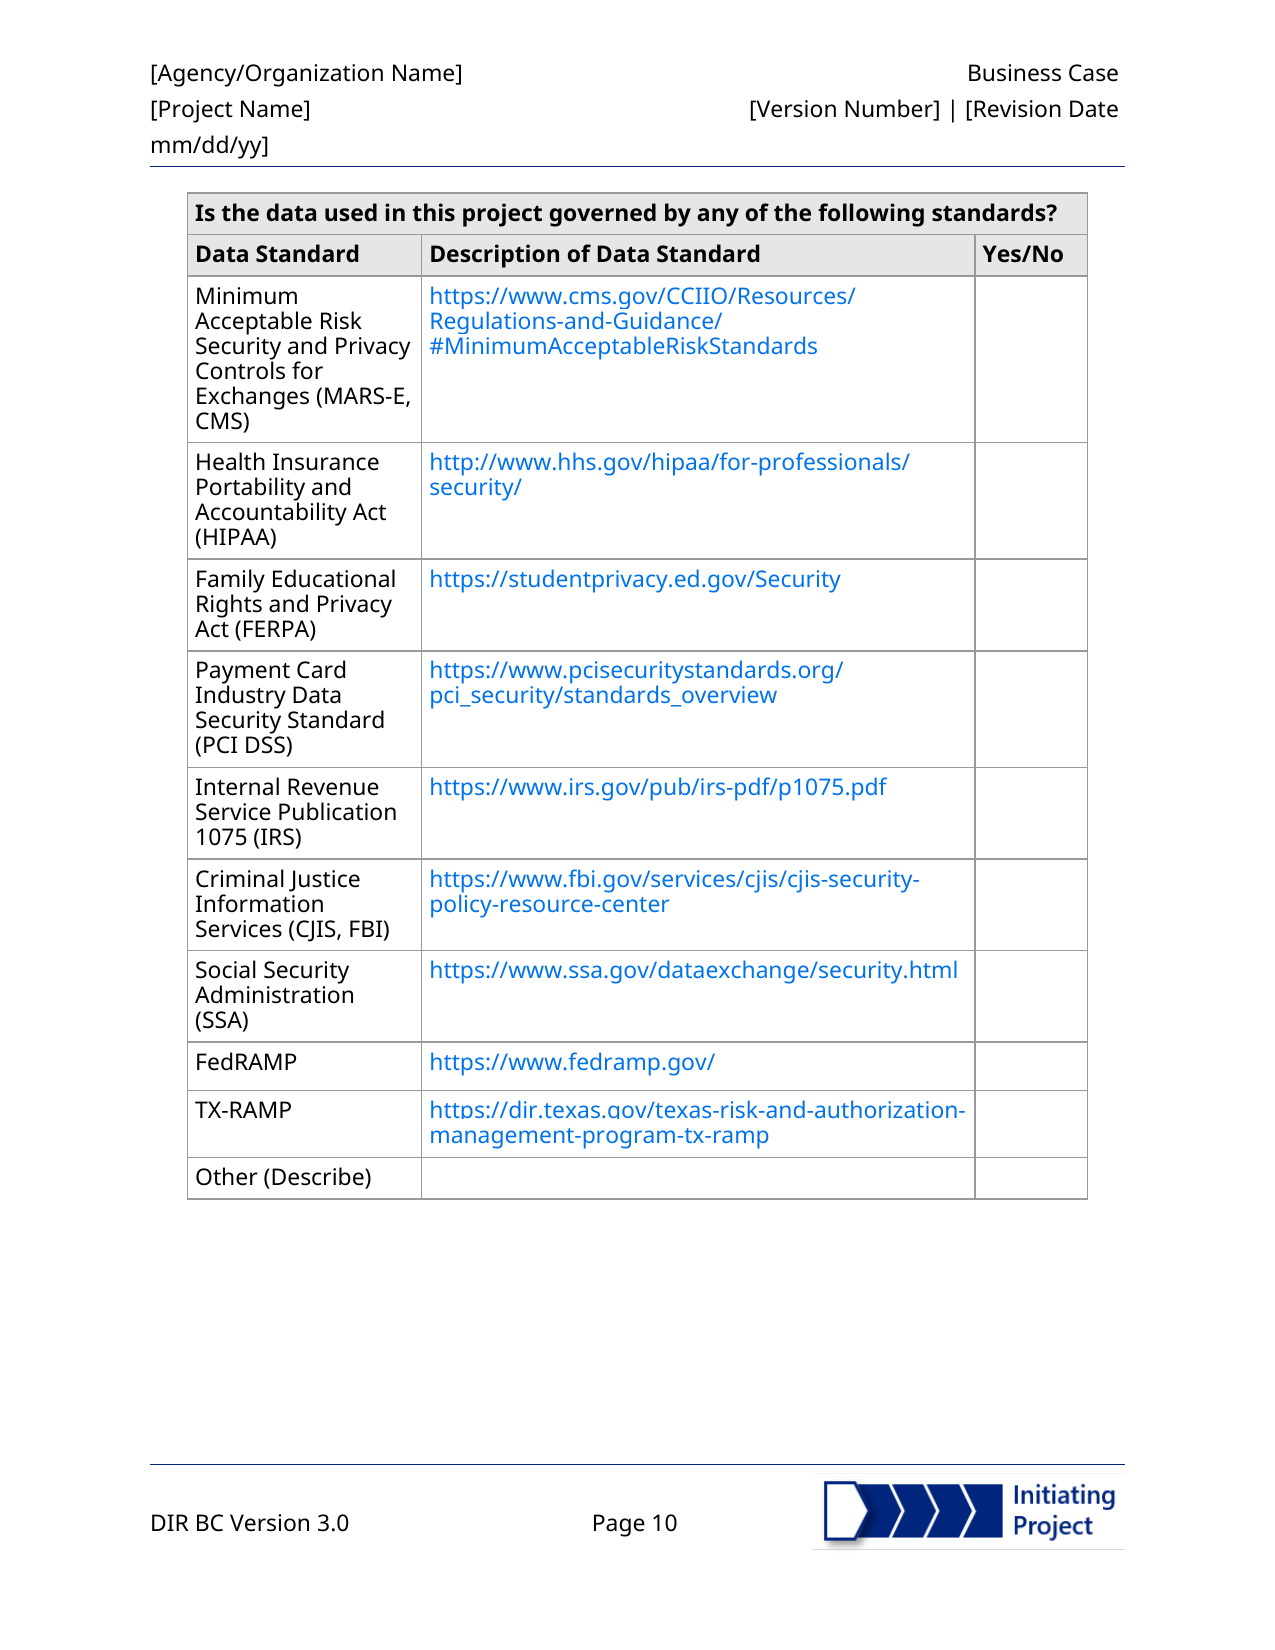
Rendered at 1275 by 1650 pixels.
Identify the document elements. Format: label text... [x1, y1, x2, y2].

table_cell https://www.cms.gov/CCIIO/Resources/Regulations-and-Guidance/#MinimumAcceptableRiskStandards [422, 277, 974, 442]
table_cell [976, 1091, 1087, 1156]
table_cell [976, 768, 1087, 858]
table_cell FedRAMP [188, 1043, 421, 1090]
table_cell [976, 1043, 1087, 1090]
table_cell Description of Data Standard [422, 235, 974, 275]
table_cell [976, 951, 1087, 1041]
table_cell https://www.fbi.gov/services/cjis/cjis-security-policy-resource-center [422, 860, 974, 949]
table_cell Payment Card Industry Data Security Standard (PCI DSS) [188, 652, 421, 766]
table_cell Criminal Justice Information Services (CJIS, FBI) [188, 860, 421, 949]
table_cell [976, 652, 1087, 766]
table_cell http://www.hhs.gov/hipaa/for-professionals/security/ [422, 443, 974, 558]
table_cell https://studentprivacy.ed.gov/Security [422, 560, 974, 650]
table_cell https://www.irs.gov/pub/irs-pdf/p1075.pdf [422, 768, 974, 858]
table_cell Social Security Administration (SSA) [188, 951, 421, 1041]
table_cell Minimum Acceptable Risk Security and Privacy Controls for Exchanges (MARS-E, CMS) [188, 277, 421, 442]
table_cell Health Insurance Portability and Accountability Act (HIPAA) [188, 443, 421, 558]
table_cell [976, 277, 1087, 442]
table_cell https://dir.texas.gov/texas-risk-and-authorization-management-program-tx-ramp [422, 1091, 974, 1156]
table_cell https://www.fedramp.gov/ [422, 1043, 974, 1090]
table_cell Yes/No [976, 235, 1087, 275]
table_cell Data Standard [188, 235, 421, 275]
table_cell [422, 1158, 974, 1198]
table_cell [976, 443, 1087, 558]
table_cell https://www.pcisecuritystandards.org/pci_security/standards_overview [422, 652, 974, 766]
picture [812, 1472, 1125, 1556]
table_cell [976, 560, 1087, 650]
table_cell https://www.ssa.gov/dataexchange/security.html [422, 951, 974, 1041]
table_cell [976, 1158, 1087, 1198]
table_cell TX-RAMP [188, 1091, 421, 1156]
table_cell Internal Revenue Service Publication 1075 (IRS) [188, 768, 421, 858]
table_cell Family Educational Rights and Privacy Act (FERPA) [188, 560, 421, 650]
table_cell Other (Describe) [188, 1158, 421, 1198]
table_header Is the data used in this project governed by any of the following standards? [188, 194, 1087, 234]
table_cell [976, 860, 1087, 949]
